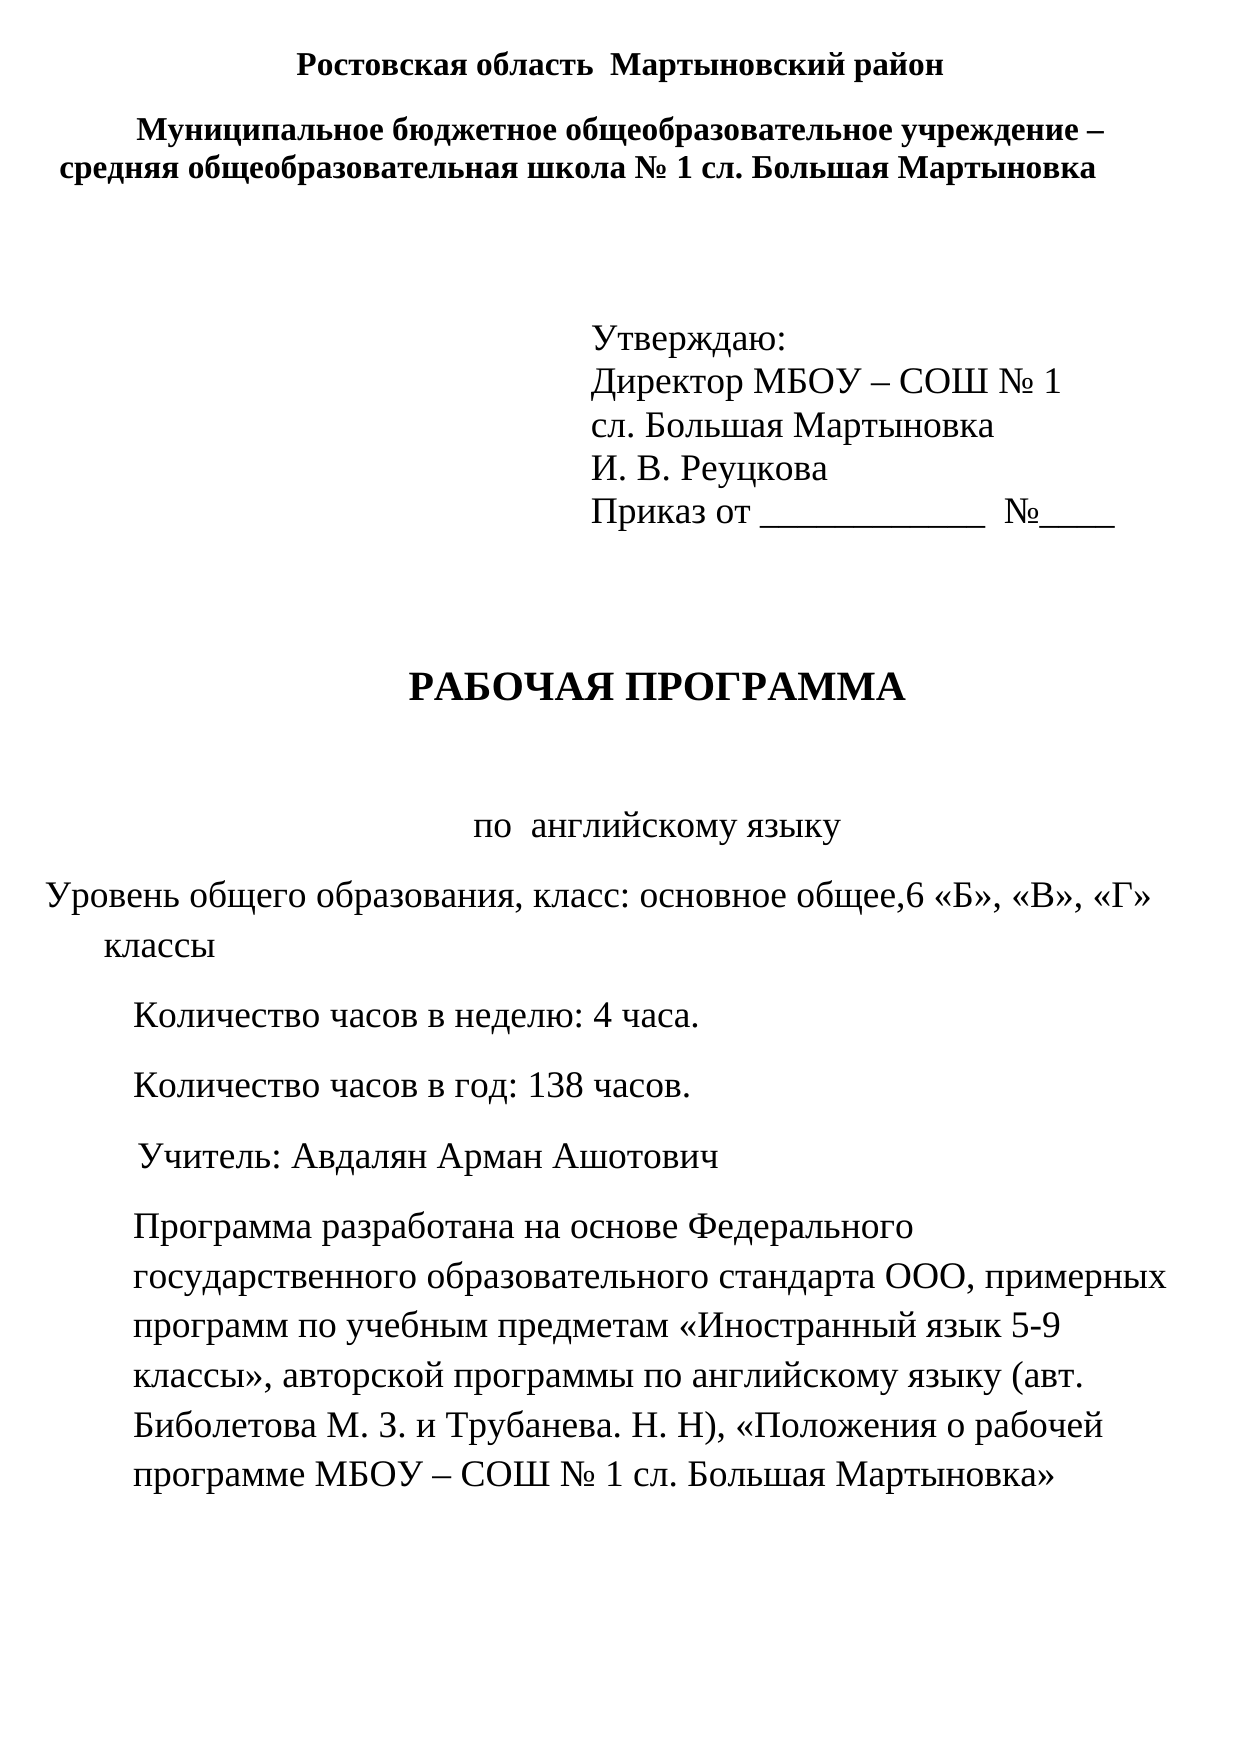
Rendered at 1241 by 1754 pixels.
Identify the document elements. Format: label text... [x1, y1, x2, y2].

text Количество часов в неделю: 4 часа. [133, 992, 1181, 1036]
text Директор МБОУ – СОШ № 1 [591, 359, 1181, 402]
text Приказ от ____________ №____ [591, 488, 1181, 531]
text Уровень общего образования, класс: основное общее,6 «Б», «В», «Г» классы [44, 872, 1181, 965]
text Муниципальное бюджетное общеобразовательное учреждение – [59, 109, 1181, 148]
text Утверждаю: [591, 316, 1181, 359]
text Количество часов в год: 138 часов. [133, 1063, 1181, 1106]
text средняя общеобразовательная школа № 1 сл. Большая Мартыновка [59, 148, 1181, 186]
text И. В. Реуцкова [591, 445, 1181, 488]
text Учитель: Авдалян Арман Ашотович [118, 1133, 1181, 1176]
text Ростовская область Мартыновский район [59, 44, 1181, 83]
text по английскому языку [133, 802, 1181, 845]
text Программа разработана на основе Федерального государственного образовательного стандарта ООО, примерных программ по учебным предметам «Иностранный язык 5-9 классы», авторской программы по английскому языку (авт. Биболетова М. З. и Трубанева. Н. Н), «Положения о рабочей программе МБОУ – СОШ № 1 сл. Большая Мартыновка» [133, 1204, 1181, 1495]
text РАБОЧАЯ ПРОГРАММА [133, 661, 1181, 709]
text сл. Большая Мартыновка [591, 402, 1181, 445]
